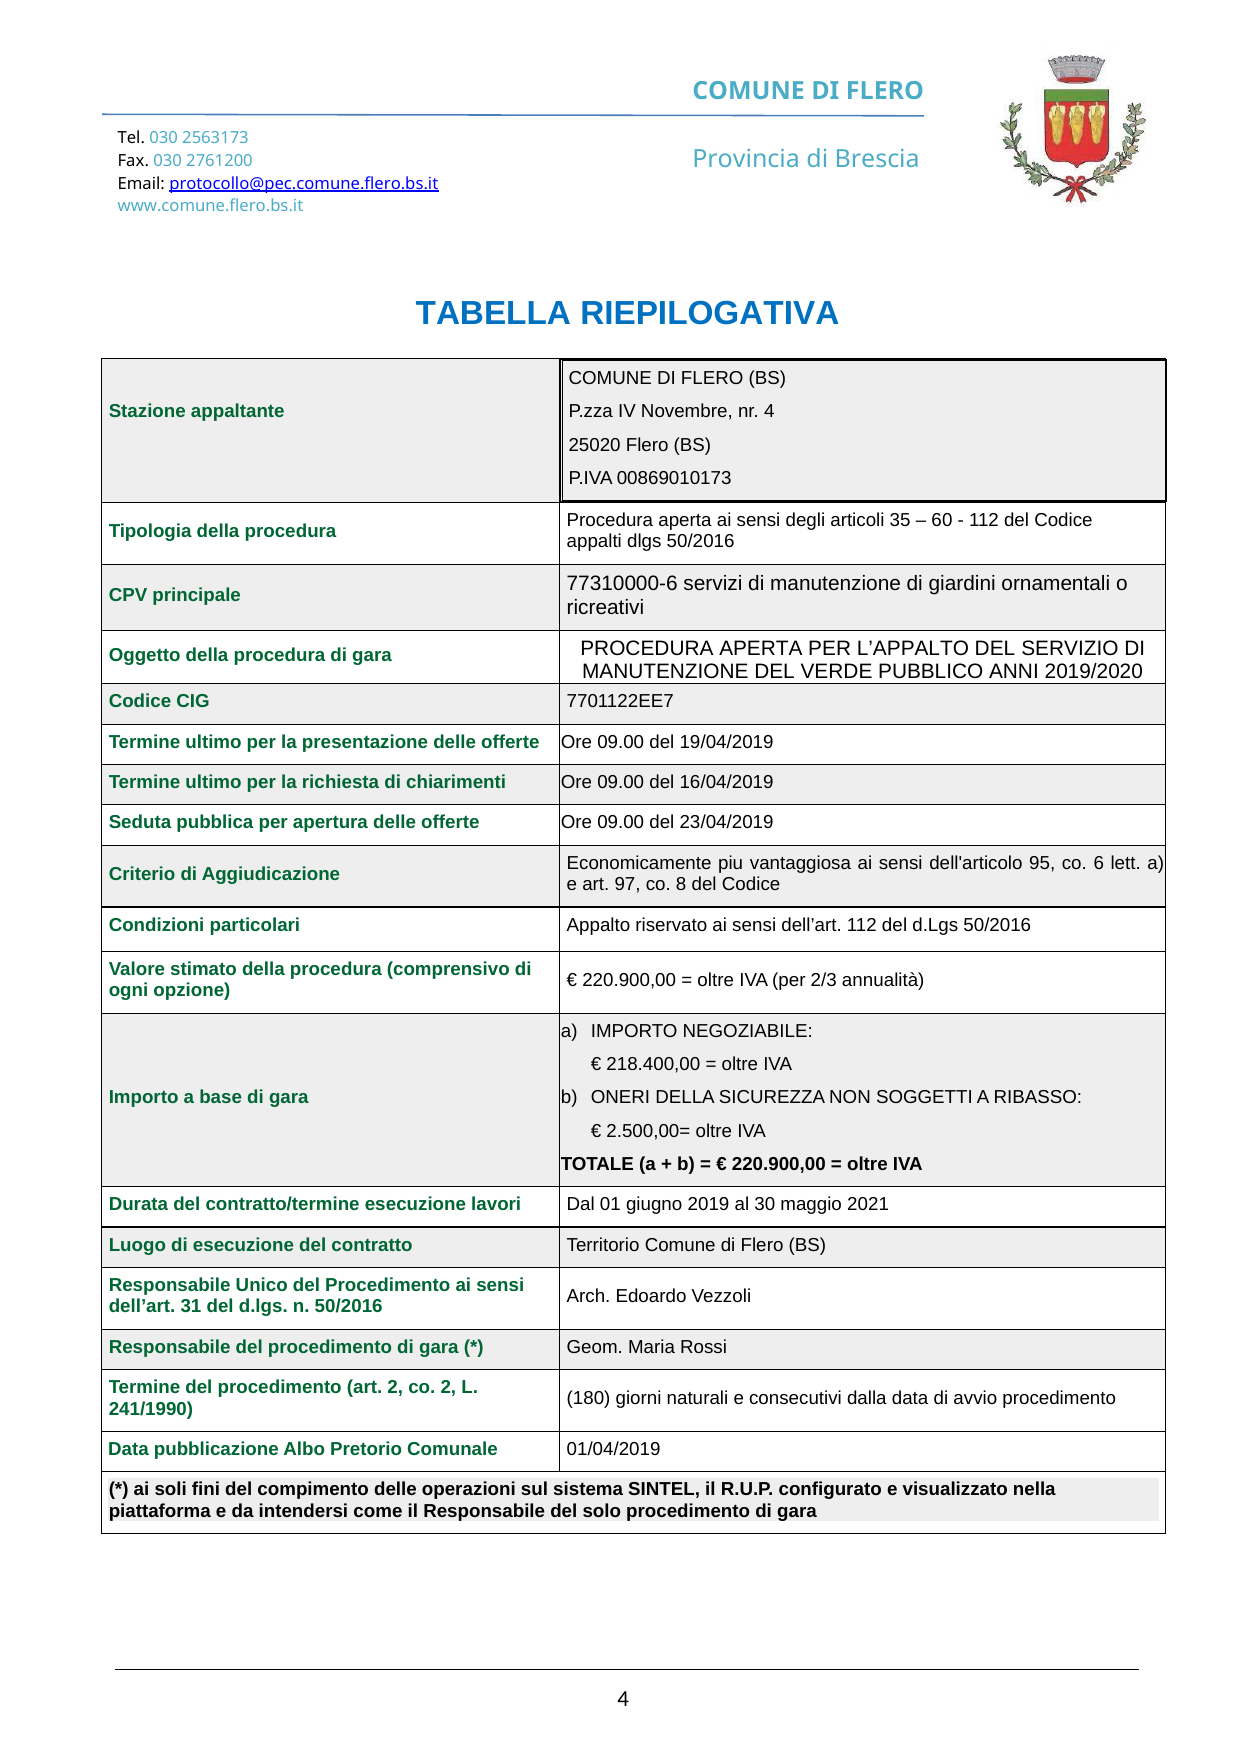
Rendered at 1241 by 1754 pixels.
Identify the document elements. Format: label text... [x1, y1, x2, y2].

table_cell (*) ai soli fini del compimento delle operazioni sul sistema SINTEL, il R.U.P. configurato e visualizzato nella piattaforma e da intendersi come il Responsabile del solo procedimento di gara [102, 1472, 1165, 1533]
table_cell Durata del contratto/termine esecuzione lavori [102, 1187, 559, 1226]
table_cell Data pubblicazione Albo Pretorio Comunale [102, 1432, 559, 1471]
table_header Stazione appaltante [102, 359, 559, 502]
table_cell 77310000-6 servizi di manutenzione di giardini ornamentali o ricreativi [560, 565, 1165, 630]
table_cell Dal 01 giugno 2019 al 30 maggio 2021 [560, 1187, 1165, 1226]
table_cell Valore stimato della procedura (comprensivo di ogni opzione) [102, 952, 559, 1012]
table_cell 01/04/2019 [560, 1432, 1165, 1471]
table_cell Economicamente piu vantaggiosa ai sensi dell'articolo 95, co. 6 lett. a) e art. 97, co. 8 del Codice [560, 846, 1165, 906]
table_cell Termine ultimo per la presentazione delle offerte [102, 725, 559, 764]
table_cell Tipologia della procedura [102, 503, 559, 563]
table_cell IMPORTO NEGOZIABILE: € 218.400,00 = oltre IVA ONERI DELLA SICUREZZA NON SOGGETTI A RIBASSO: € 2.500,00= oltre IVA TOTALE (a + b) = € 220.900,00 = oltre IVA [560, 1014, 1165, 1186]
table_cell Procedura aperta ai sensi degli articoli 35 – 60 - 112 del Codice appalti dlgs 50/2016 [560, 503, 1165, 563]
picture [996, 43, 1153, 208]
table_cell PROCEDURA APERTA PER L’APPALTO DEL SERVIZIO DI MANUTENZIONE DEL VERDE PUBBLICO ANNI 2019/2020 [560, 631, 1165, 683]
table_cell CPV principale [102, 565, 559, 630]
table_cell Seduta pubblica per apertura delle offerte [102, 805, 559, 844]
table_cell (180) giorni naturali e consecutivi dalla data di avvio procedimento [560, 1370, 1165, 1431]
table_cell € 220.900,00 = oltre IVA (per 2/3 annualità) [560, 952, 1165, 1012]
table_cell Termine ultimo per la richiesta di chiarimenti [102, 765, 559, 804]
table_cell 7701122EE7 [560, 684, 1165, 724]
table_cell Condizioni particolari [102, 908, 559, 951]
table_cell Ore 09.00 del 19/04/2019 [560, 725, 1165, 764]
table_cell Criterio di Aggiudicazione [102, 846, 559, 906]
table_cell Importo a base di gara [102, 1014, 559, 1186]
table_cell Appalto riservato ai sensi dell’art. 112 del d.Lgs 50/2016 [560, 908, 1165, 951]
table_cell Luogo di esecuzione del contratto [102, 1228, 559, 1267]
table_cell Ore 09.00 del 16/04/2019 [560, 765, 1165, 804]
table_cell Codice CIG [102, 684, 559, 724]
table_cell Responsabile Unico del Procedimento ai sensi dell’art. 31 del d.lgs. n. 50/2016 [102, 1268, 559, 1329]
subtitle TABELLA RIEPILOGATIVA [102, 293, 1153, 332]
table_cell Responsabile del procedimento di gara (*) [102, 1330, 559, 1369]
table_cell Geom. Maria Rossi [560, 1330, 1165, 1369]
table_cell Ore 09.00 del 23/04/2019 [560, 805, 1165, 844]
table_cell Arch. Edoardo Vezzoli [560, 1268, 1165, 1329]
table_cell Oggetto della procedura di gara [102, 631, 559, 683]
table_cell Territorio Comune di Flero (BS) [560, 1228, 1165, 1267]
table_cell Termine del procedimento (art. 2, co. 2, L. 241/1990) [102, 1370, 559, 1431]
